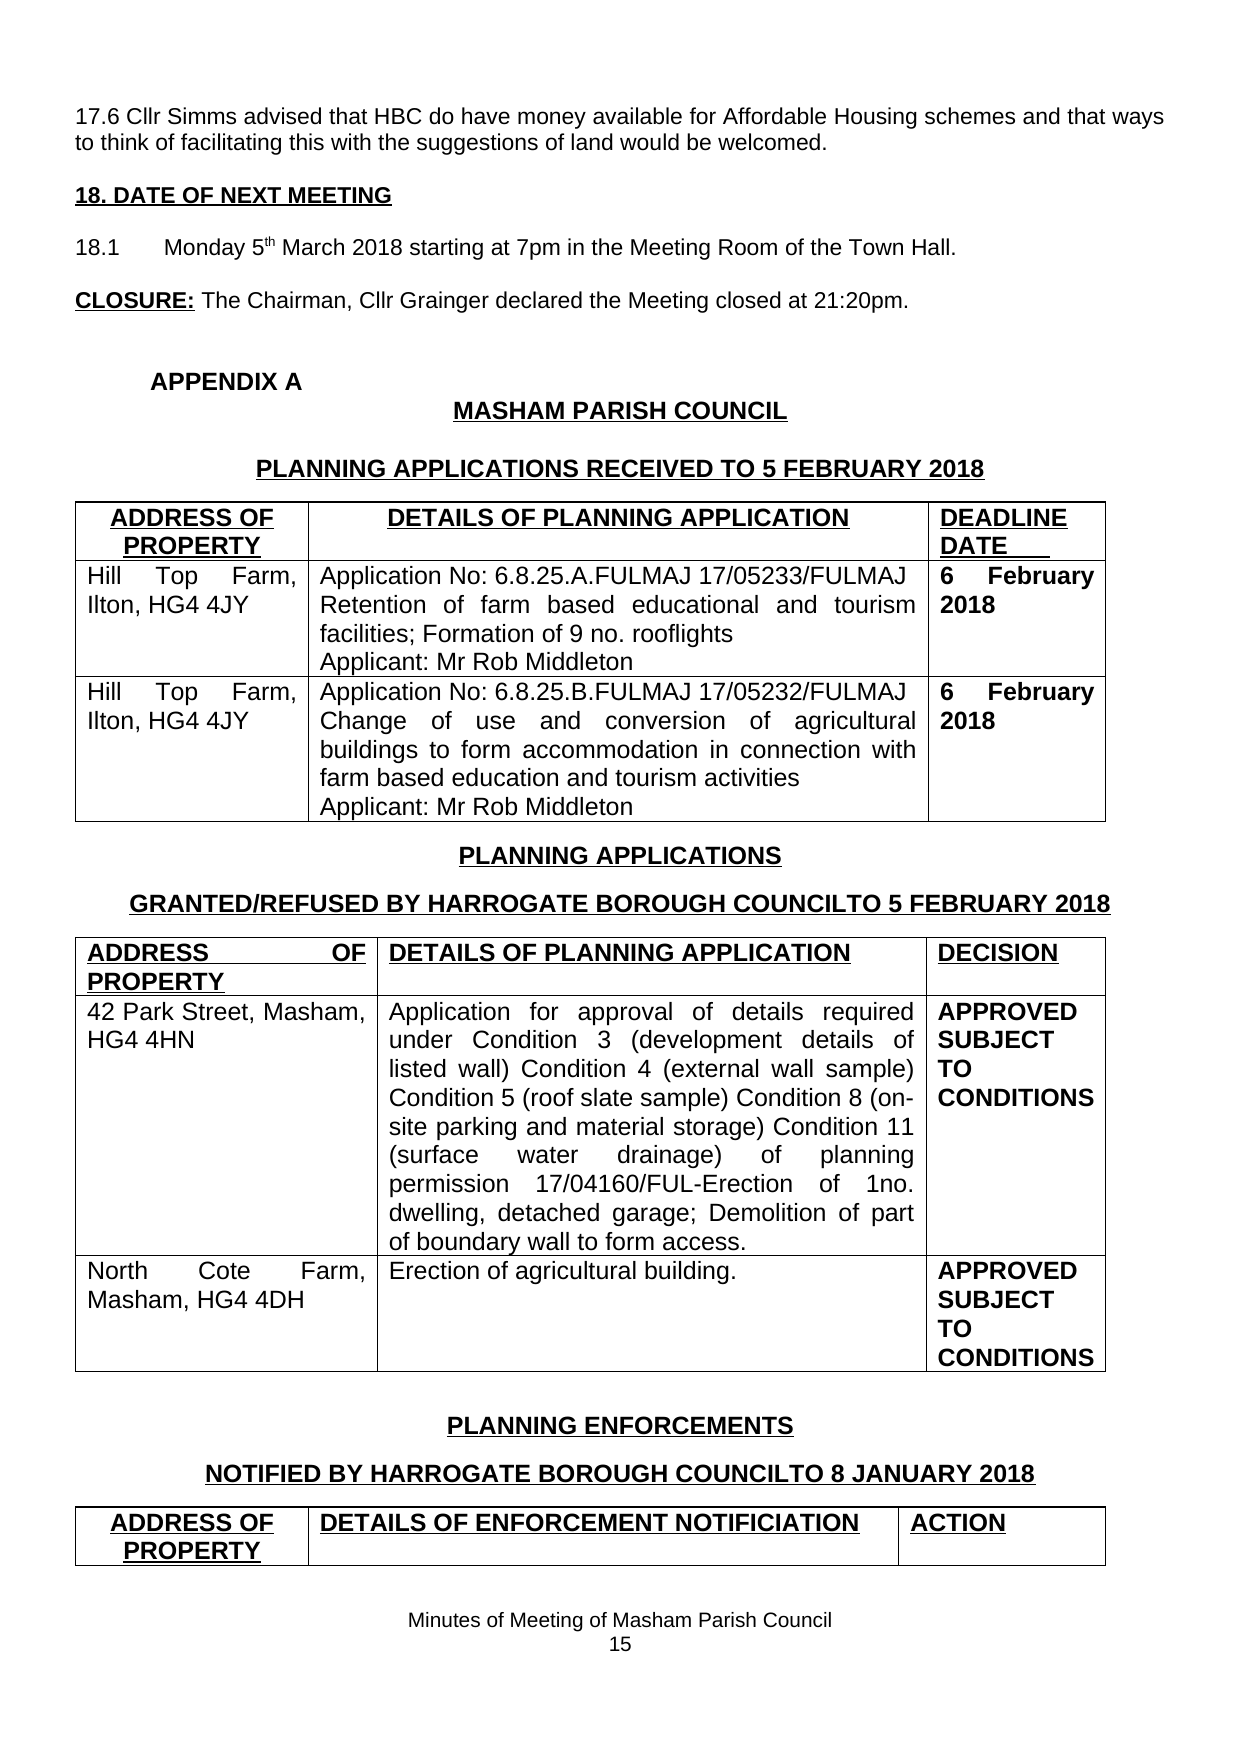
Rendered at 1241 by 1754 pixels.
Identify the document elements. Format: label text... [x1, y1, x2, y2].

text APPENDIX A [150, 367, 1165, 396]
table_header DETAILS OF PLANNING APPLICATION [309, 503, 928, 560]
text NOTIFIED BY HARROGATE BOROUGH COUNCILTO 8 JANUARY 2018 [75, 1458, 1165, 1487]
table_cell 6 February 2018 [929, 561, 1105, 676]
table_cell Hill Top Farm, Ilton, HG4 4JY [76, 561, 308, 676]
table_header ADDRESS OF PROPERTY [76, 503, 308, 560]
table_header DECISION [927, 938, 1105, 995]
text 18. DATE OF NEXT MEETING [75, 182, 1165, 208]
table_cell Application No: 6.8.25.A.FULMAJ 17/05233/FULMAJ Retention of farm based educational and tourism facilities; Formation of 9 no. rooflights Applicant: Mr Rob Middleton [309, 561, 928, 676]
text CLOSURE: The Chairman, Cllr Grainger declared the Meeting closed at 21:20pm. [75, 287, 1165, 313]
table_cell Application for approval of details required under Condition 3 (development details of listed wall) Condition 4 (external wall sample) Condition 5 (roof slate sample) Condition 8 (on-site parking and material storage) Condition 11 (surface water drainage) of planning permission 17/04160/FUL-Erection of 1no. dwelling, detached garage; Demolition of part of boundary wall to form access. [378, 996, 926, 1255]
table_cell APPROVED SUBJECT TO CONDITIONS [927, 1256, 1105, 1371]
table_header DETAILS OF PLANNING APPLICATION [378, 938, 926, 995]
text PLANNING ENFORCEMENTS [75, 1411, 1165, 1439]
table_header ADDRESS OF PROPERTY [76, 1508, 308, 1565]
table_cell Application No: 6.8.25.B.FULMAJ 17/05232/FULMAJ Change of use and conversion of agricultural buildings to form accommodation in connection with farm based education and tourism activities Applicant: Mr Rob Middleton [309, 677, 928, 821]
text PLANNING APPLICATIONS [75, 841, 1165, 870]
table_cell 6 February 2018 [929, 677, 1105, 821]
text MASHAM PARISH COUNCIL [75, 396, 1165, 425]
table_header DEADLINE DATE [929, 503, 1105, 560]
table_header ACTION [899, 1508, 1105, 1565]
text 18.1 Monday 5th March 2018 starting at 7pm in the Meeting Room of the Town Hall. [75, 234, 1165, 261]
table_cell 42 Park Street, Masham, HG4 4HN [76, 996, 377, 1255]
text 17.6 Cllr Simms advised that HBC do have money available for Affordable Housing schemes and that ways to think of facilitating this with the suggestions of land would be welcomed. [75, 103, 1165, 155]
table_header DETAILS OF ENFORCEMENT NOTIFICIATION [309, 1508, 898, 1565]
table_cell Hill Top Farm, Ilton, HG4 4JY [76, 677, 308, 821]
text PLANNING APPLICATIONS RECEIVED TO 5 FEBRUARY 2018 [75, 453, 1165, 482]
table_cell APPROVED SUBJECT TO CONDITIONS [927, 996, 1105, 1255]
table_cell North Cote Farm, Masham, HG4 4DH [76, 1256, 377, 1371]
table_header ADDRESS OF PROPERTY [76, 938, 377, 995]
table_cell Erection of agricultural building. [378, 1256, 926, 1371]
text GRANTED/REFUSED BY HARROGATE BOROUGH COUNCILTO 5 FEBRUARY 2018 [75, 889, 1165, 918]
